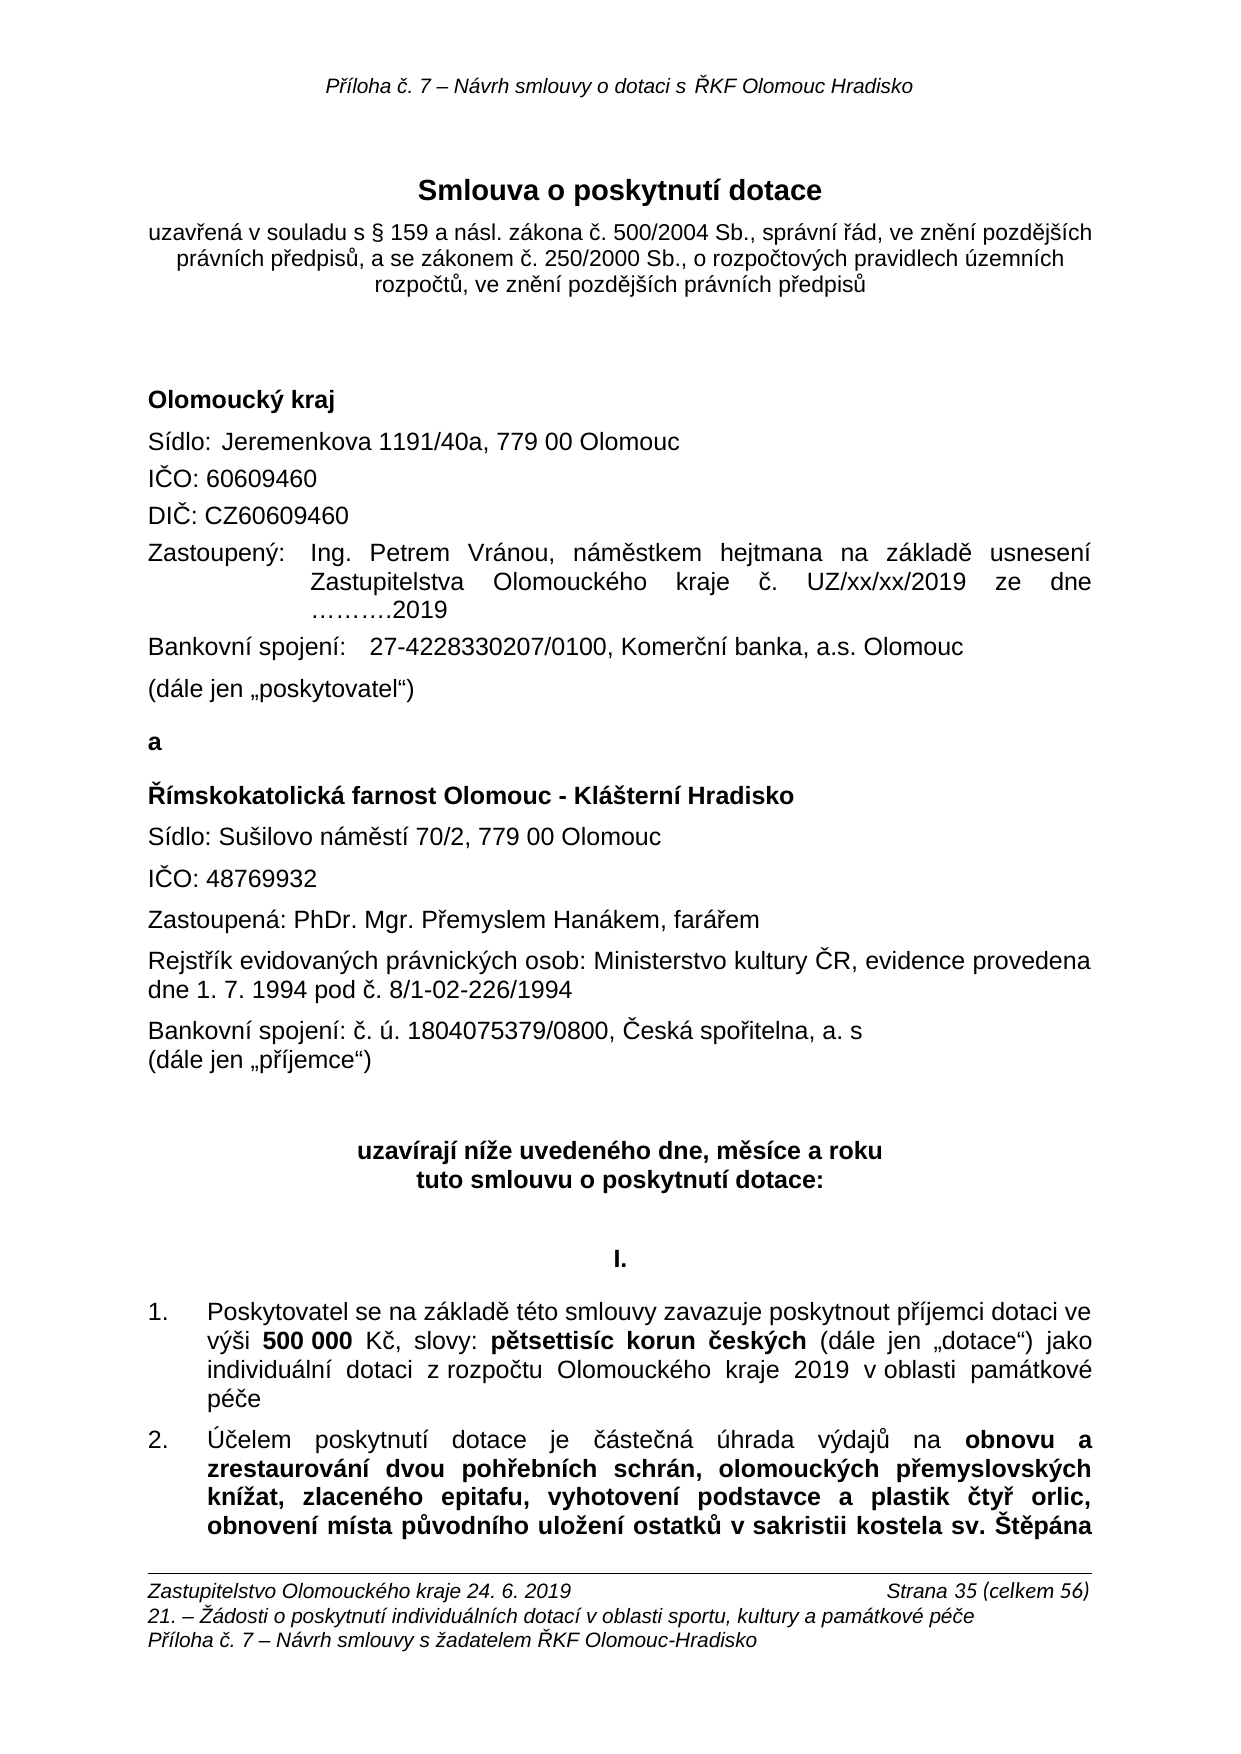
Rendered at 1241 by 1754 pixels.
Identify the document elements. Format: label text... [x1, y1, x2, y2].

text DIČ: CZ60609460 [148, 501, 1092, 529]
text Sídlo: Jeremenkova 1191/40a, 779 00 Olomouc [148, 427, 1092, 455]
text (dále jen „příjemce“) [148, 1045, 1092, 1074]
text Zastoupená: PhDr. Mgr. Přemyslem Hanákem, farářem [148, 905, 1092, 934]
text IČO: 48769932 [148, 864, 1092, 892]
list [148, 1425, 1092, 1540]
text Bankovní spojení: 27-4228330207/0100, Komerční banka, a.s. Olomouc [148, 632, 1092, 661]
text Sídlo: Sušilovo náměstí 70/2, 779 00 Olomouc [148, 822, 1092, 851]
text Bankovní spojení: č. ú. 1804075379/0800, Česká spořitelna, a. s [148, 1016, 1092, 1045]
text I. [148, 1244, 1092, 1272]
text IČO: 60609460 [148, 464, 1092, 492]
text a [148, 727, 1092, 756]
text uzavírají níže uvedeného dne, měsíce a roku tuto smlouvu o poskytnutí dotace: [148, 1136, 1092, 1194]
text uzavřená v souladu s § 159 a násl. zákona č. 500/2004 Sb., správní řád, ve znění pozdějších právních předpisů, a se zákonem č. 250/2000 Sb., o rozpočtových pravidlech územních rozpočtů, ve znění pozdějších právních předpisů [148, 219, 1092, 298]
text Smlouva o poskytnutí dotace [148, 173, 1092, 206]
list Poskytovatel se na základě této smlouvy zavazuje poskytnout příjemci dotaci ve výši 500 000 Kč, slovy: pětsettisíc korun českých (dále jen „dotace“) jako individuální dotaci z rozpočtu Olomouckého kraje 2019 v oblasti památkové péče [148, 1297, 1092, 1412]
text Olomoucký kraj [148, 385, 1092, 414]
text Zastoupený: Ing. Petrem Vránou, náměstkem hejtmana na základě usnesení Zastupitelstva Olomouckého kraje č. UZ/xx/xx/2019 ze dne ……….2019 [148, 538, 1092, 624]
text Rejstřík evidovaných právnických osob: Ministerstvo kultury ČR, evidence provedena dne 1. 7. 1994 pod č. 8/1-02-226/1994 [148, 946, 1092, 1004]
text Římskokatolická farnost Olomouc - Klášterní Hradisko [148, 781, 1092, 810]
text (dále jen „poskytovatel“) [148, 674, 1092, 702]
